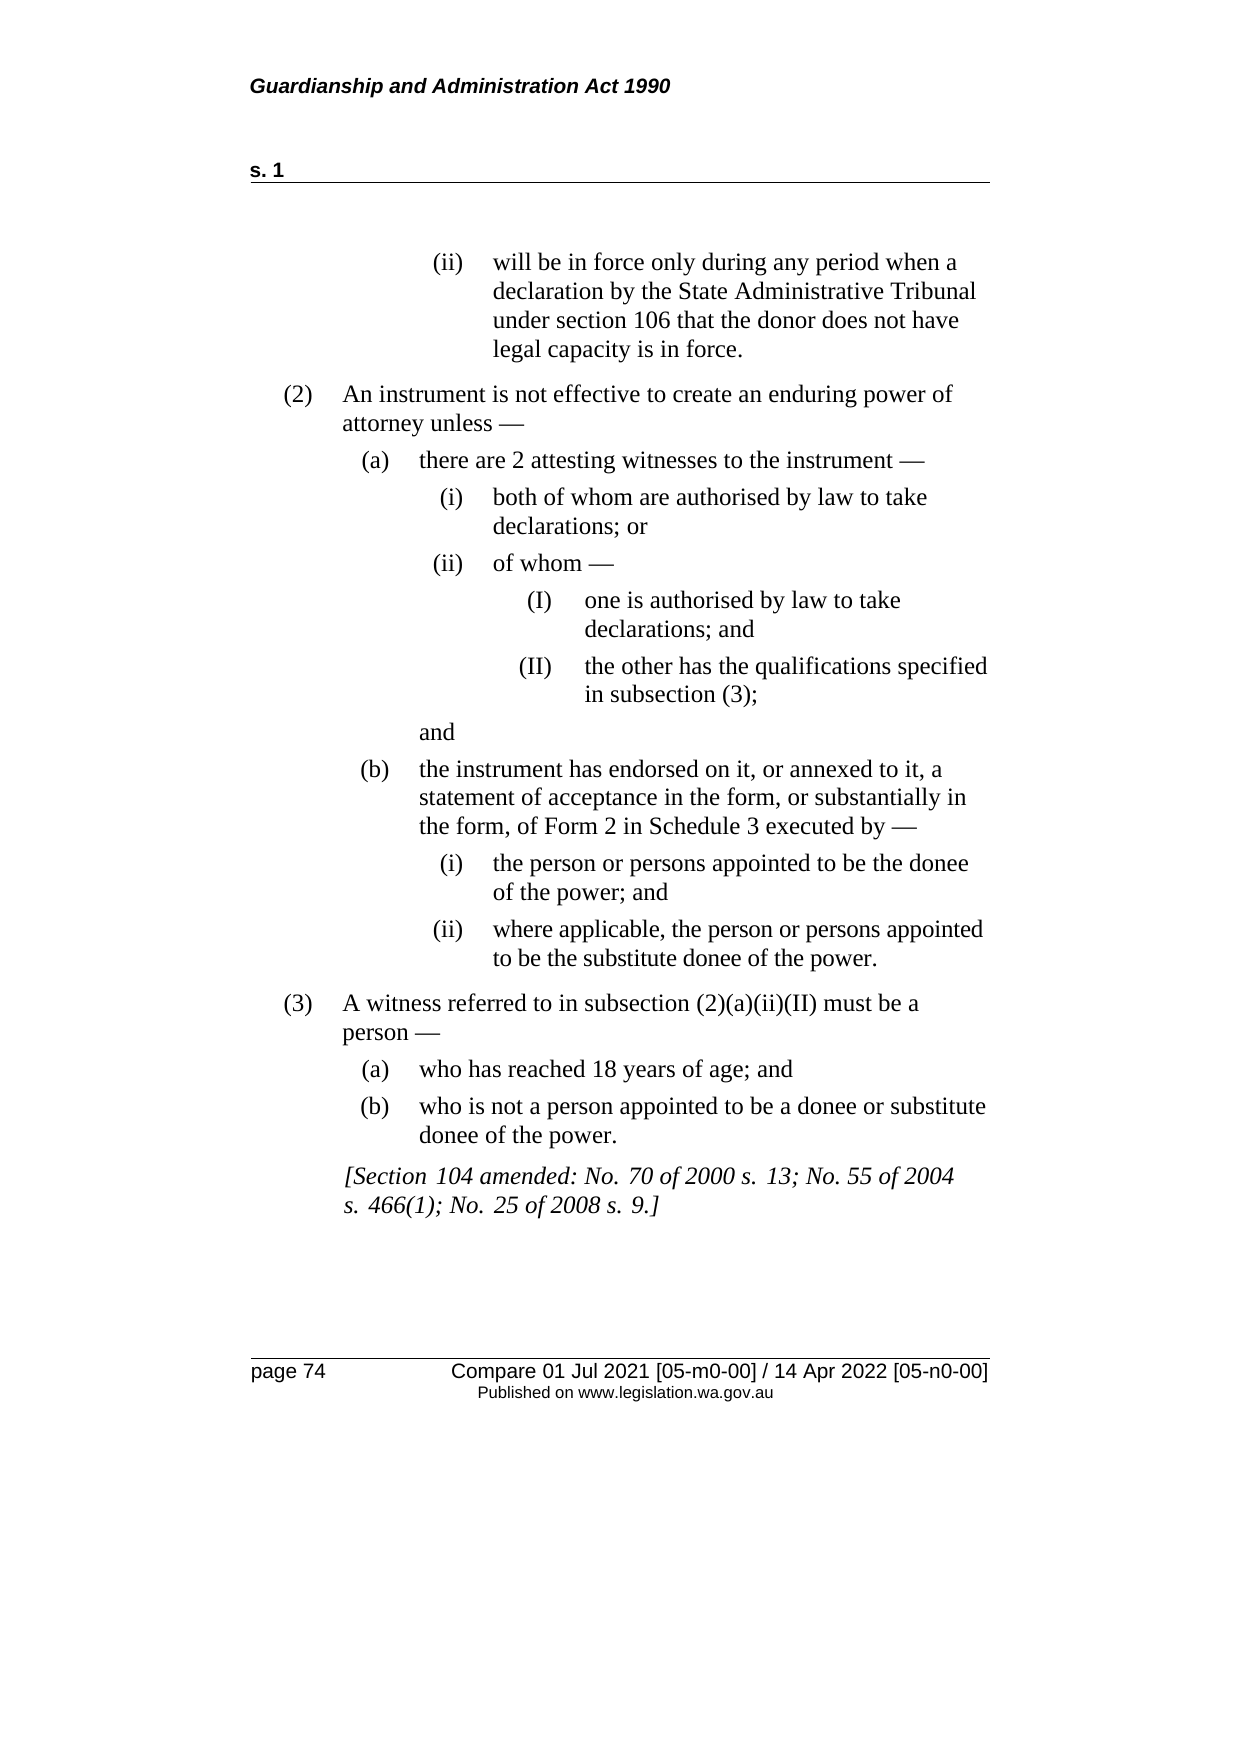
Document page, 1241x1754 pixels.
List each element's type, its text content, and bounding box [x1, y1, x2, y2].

text (a) there are 2 attesting witnesses to the instrument — [251, 445, 990, 474]
text and [251, 717, 990, 745]
text (b) the instrument has endorsed on it, or annexed to it, a statement of acceptance in the form, or substantially in the form, of Form 2 in Schedule 3 executed by — [251, 754, 990, 840]
text (2) An instrument is not effective to create an enduring power of attorney unless — [251, 379, 990, 437]
text (b) who is not a person appointed to be a donee or substitute donee of the power. [251, 1091, 990, 1149]
text [Section 104 amended: No. 70 of 2000 s. 13; No. 55 of 2004 s. 466(1); No. 25 of 2008 s. 9.] [251, 1161, 990, 1219]
text (3) A witness referred to in subsection (2)(a)(ii)(II) must be a person — [251, 988, 990, 1046]
text (II) the other has the qualifications specified in subsection (3); [251, 651, 990, 708]
text (I) one is authorised by law to take declarations; and [251, 585, 990, 642]
text (ii) of whom — [251, 548, 990, 577]
text (i) the person or persons appointed to be the donee of the power; and [251, 848, 990, 906]
text (ii) where applicable, the person or persons appointed to be the substitute donee of the power. [251, 914, 990, 972]
text (a) who has reached 18 years of age; and [251, 1054, 990, 1083]
text (ii) will be in force only during any period when a declaration by the State Administrative Tribunal under section 106 that the donor does not have legal capacity is in force. [251, 247, 990, 362]
text (i) both of whom are authorised by law to take declarations; or [251, 482, 990, 539]
